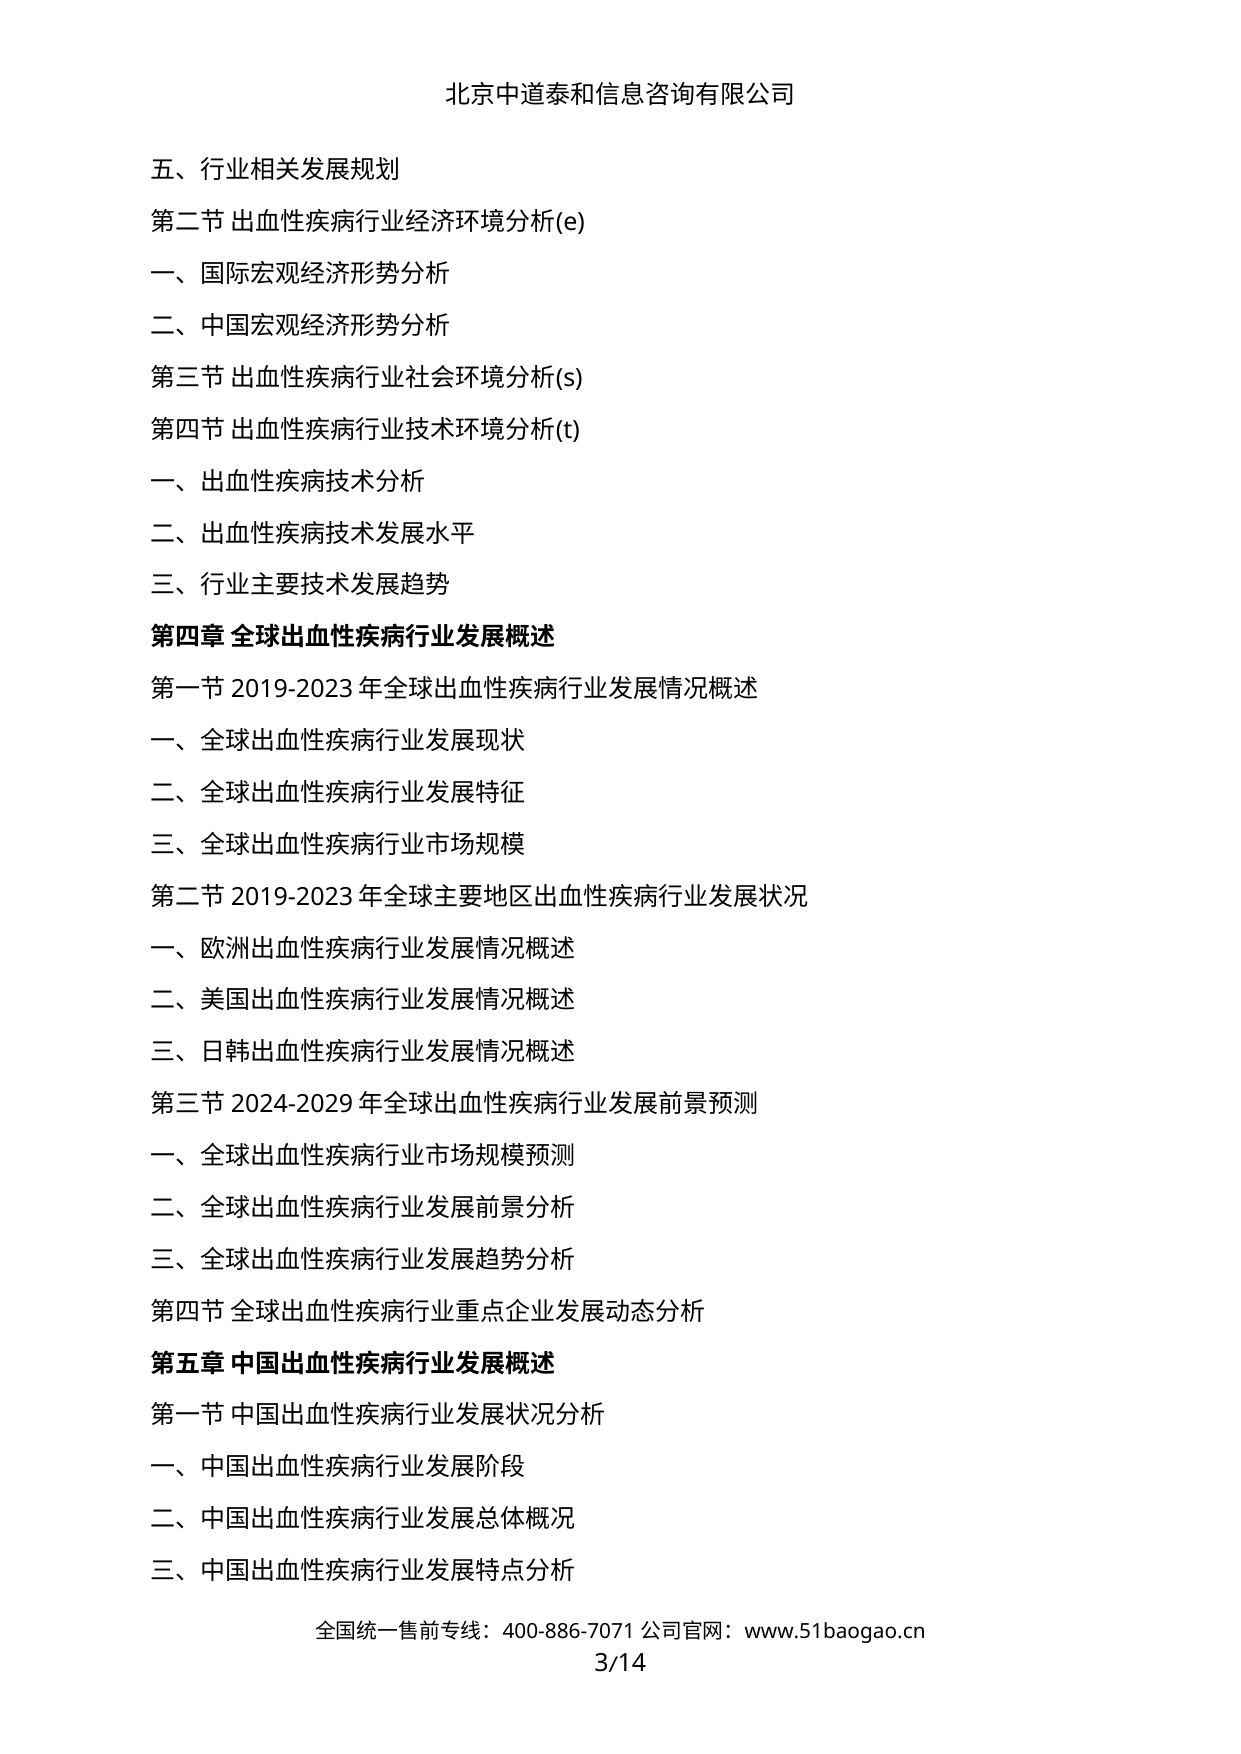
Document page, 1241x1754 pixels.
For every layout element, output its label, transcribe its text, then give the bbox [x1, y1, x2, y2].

text 一、全球出血性疾病行业市场规模预测 [150, 1136, 1090, 1172]
text 一、欧洲出血性疾病行业发展情况概述 [150, 928, 1090, 964]
text 第二节 出血性疾病行业经济环境分析(e) [150, 202, 1090, 238]
text 一、全球出血性疾病行业发展现状 [150, 721, 1090, 757]
text 五、行业相关发展规划 [150, 150, 1090, 186]
text 第一节 2019-2023年全球出血性疾病行业发展情况概述 [150, 669, 1090, 705]
text 第二节 2019-2023年全球主要地区出血性疾病行业发展状况 [150, 876, 1090, 912]
text 第五章 中国出血性疾病行业发展概述 [150, 1343, 1090, 1379]
text 第三节 出血性疾病行业社会环境分析(s) [150, 357, 1090, 394]
text 一、出血性疾病技术分析 [150, 461, 1090, 497]
text 三、行业主要技术发展趋势 [150, 565, 1090, 601]
text 三、全球出血性疾病行业发展趋势分析 [150, 1239, 1090, 1276]
text 三、中国出血性疾病行业发展特点分析 [150, 1551, 1090, 1587]
text 第三节 2024-2029年全球出血性疾病行业发展前景预测 [150, 1084, 1090, 1120]
text 三、全球出血性疾病行业市场规模 [150, 824, 1090, 861]
text 二、美国出血性疾病行业发展情况概述 [150, 980, 1090, 1016]
text 一、国际宏观经济形势分析 [150, 254, 1090, 290]
text 第四节 出血性疾病行业技术环境分析(t) [150, 409, 1090, 446]
text 三、日韩出血性疾病行业发展情况概述 [150, 1032, 1090, 1068]
text 二、中国宏观经济形势分析 [150, 306, 1090, 342]
text 第四节 全球出血性疾病行业重点企业发展动态分析 [150, 1291, 1090, 1327]
text 二、全球出血性疾病行业发展特征 [150, 772, 1090, 809]
text 二、中国出血性疾病行业发展总体概况 [150, 1499, 1090, 1535]
text 二、全球出血性疾病行业发展前景分析 [150, 1187, 1090, 1224]
text 一、中国出血性疾病行业发展阶段 [150, 1447, 1090, 1483]
text 第一节 中国出血性疾病行业发展状况分析 [150, 1395, 1090, 1431]
text 第四章 全球出血性疾病行业发展概述 [150, 617, 1090, 653]
text 二、出血性疾病技术发展水平 [150, 513, 1090, 549]
